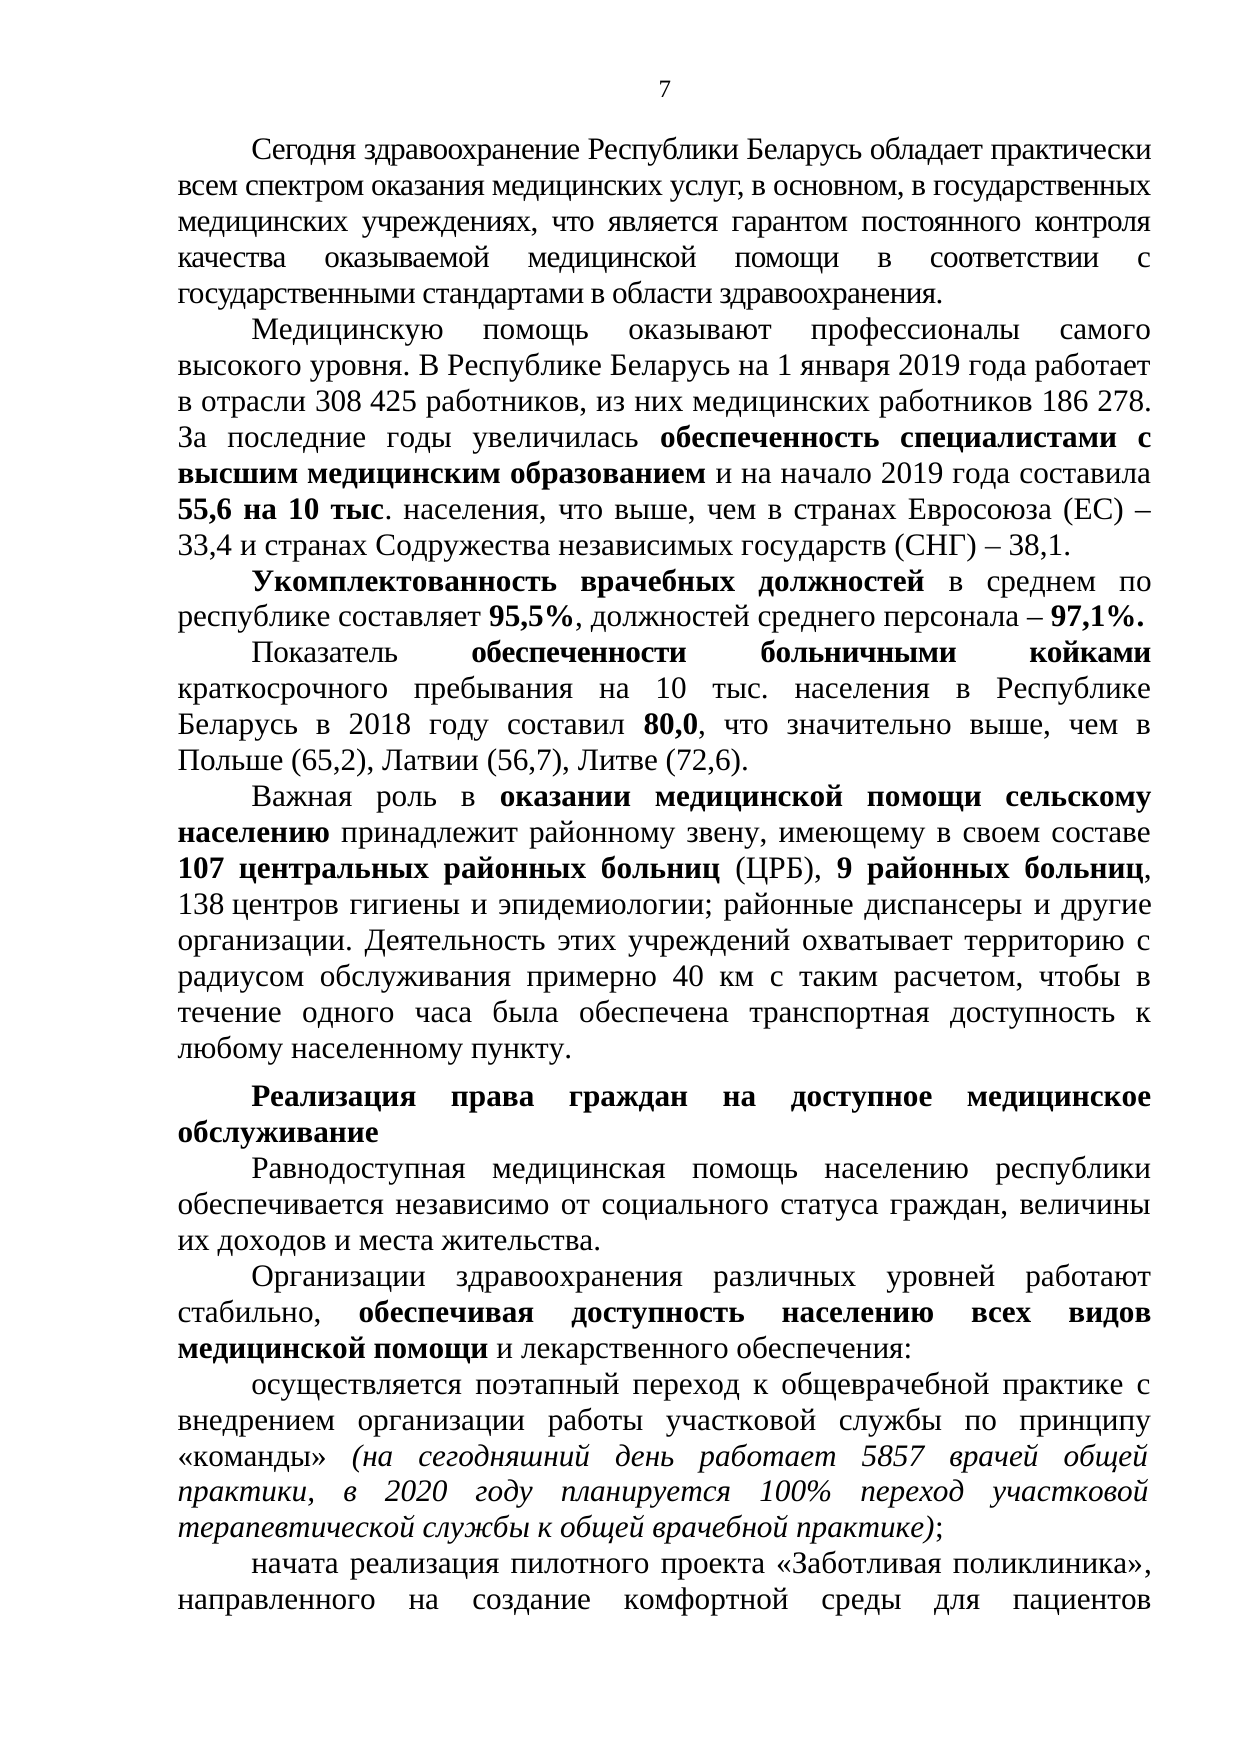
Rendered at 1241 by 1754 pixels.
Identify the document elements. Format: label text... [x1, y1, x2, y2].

text Реализация права граждан на доступное медицинское обслуживание [177, 1077, 1152, 1149]
text Сегодня здравоохранение Республики Беларусь обладает практически всем спектром оказания медицинских услуг, в основном, в государственных медицинских учреждениях, что является гарантом постоянного контроля качества оказываемой медицинской помощи в соответствии с государственными стандартами в области здравоохранения. [177, 131, 1152, 310]
text Укомплектованность врачебных должностей в среднем по республике составляет 95,5%, должностей среднего персонала – 97,1%. [177, 562, 1152, 634]
text осуществляется поэтапный переход к общеврачебной практике с внедрением организации работы участковой службы по принципу «команды» (на сегодняшний день работает 5857 врачей общей практики, в 2020 году планируется 100% переход участковой терапевтической службы к общей врачебной практике); [177, 1365, 1152, 1544]
text Медицинскую помощь оказывают профессионалы самого высокого уровня. В Республике Беларусь на 1 января 2019 года работает в отрасли 308 425 работников, из них медицинских работников 186 278. За последние годы увеличилась обеспеченность специалистами с высшим медицинским образованием и на начало 2019 года составила 55,6 на 10 тыс. населения, что выше, чем в странах Евросоюза (ЕС) – 33,4 и странах Содружества независимых государств (СНГ) – 38,1. [177, 310, 1152, 562]
text Организации здравоохранения различных уровней работают стабильно, обеспечивая доступность населению всех видов медицинской помощи и лекарственного обеспечения: [177, 1257, 1152, 1365]
text Равнодоступная медицинская помощь населению республики обеспечивается независимо от социального статуса граждан, величины их доходов и места жительства. [177, 1149, 1152, 1257]
text Важная роль в оказании медицинской помощи сельскому населению принадлежит районному звену, имеющему в своем составе 107 центральных районных больниц (ЦРБ), 9 районных больниц, 138 центров гигиены и эпидемиологии; районные диспансеры и другие организации. Деятельность этих учреждений охватывает территорию с радиусом обслуживания примерно 40 км с таким расчетом, чтобы в течение одного часа была обеспечена транспортная доступность к любому населенному пункту. [177, 777, 1152, 1065]
text Показатель обеспеченности больничными койками краткосрочного пребывания на 10 тыс. населения в Республике Беларусь в 2018 году составил 80,0, что значительно выше, чем в Польше (65,2), Латвии (56,7), Литве (72,6). [177, 634, 1152, 777]
